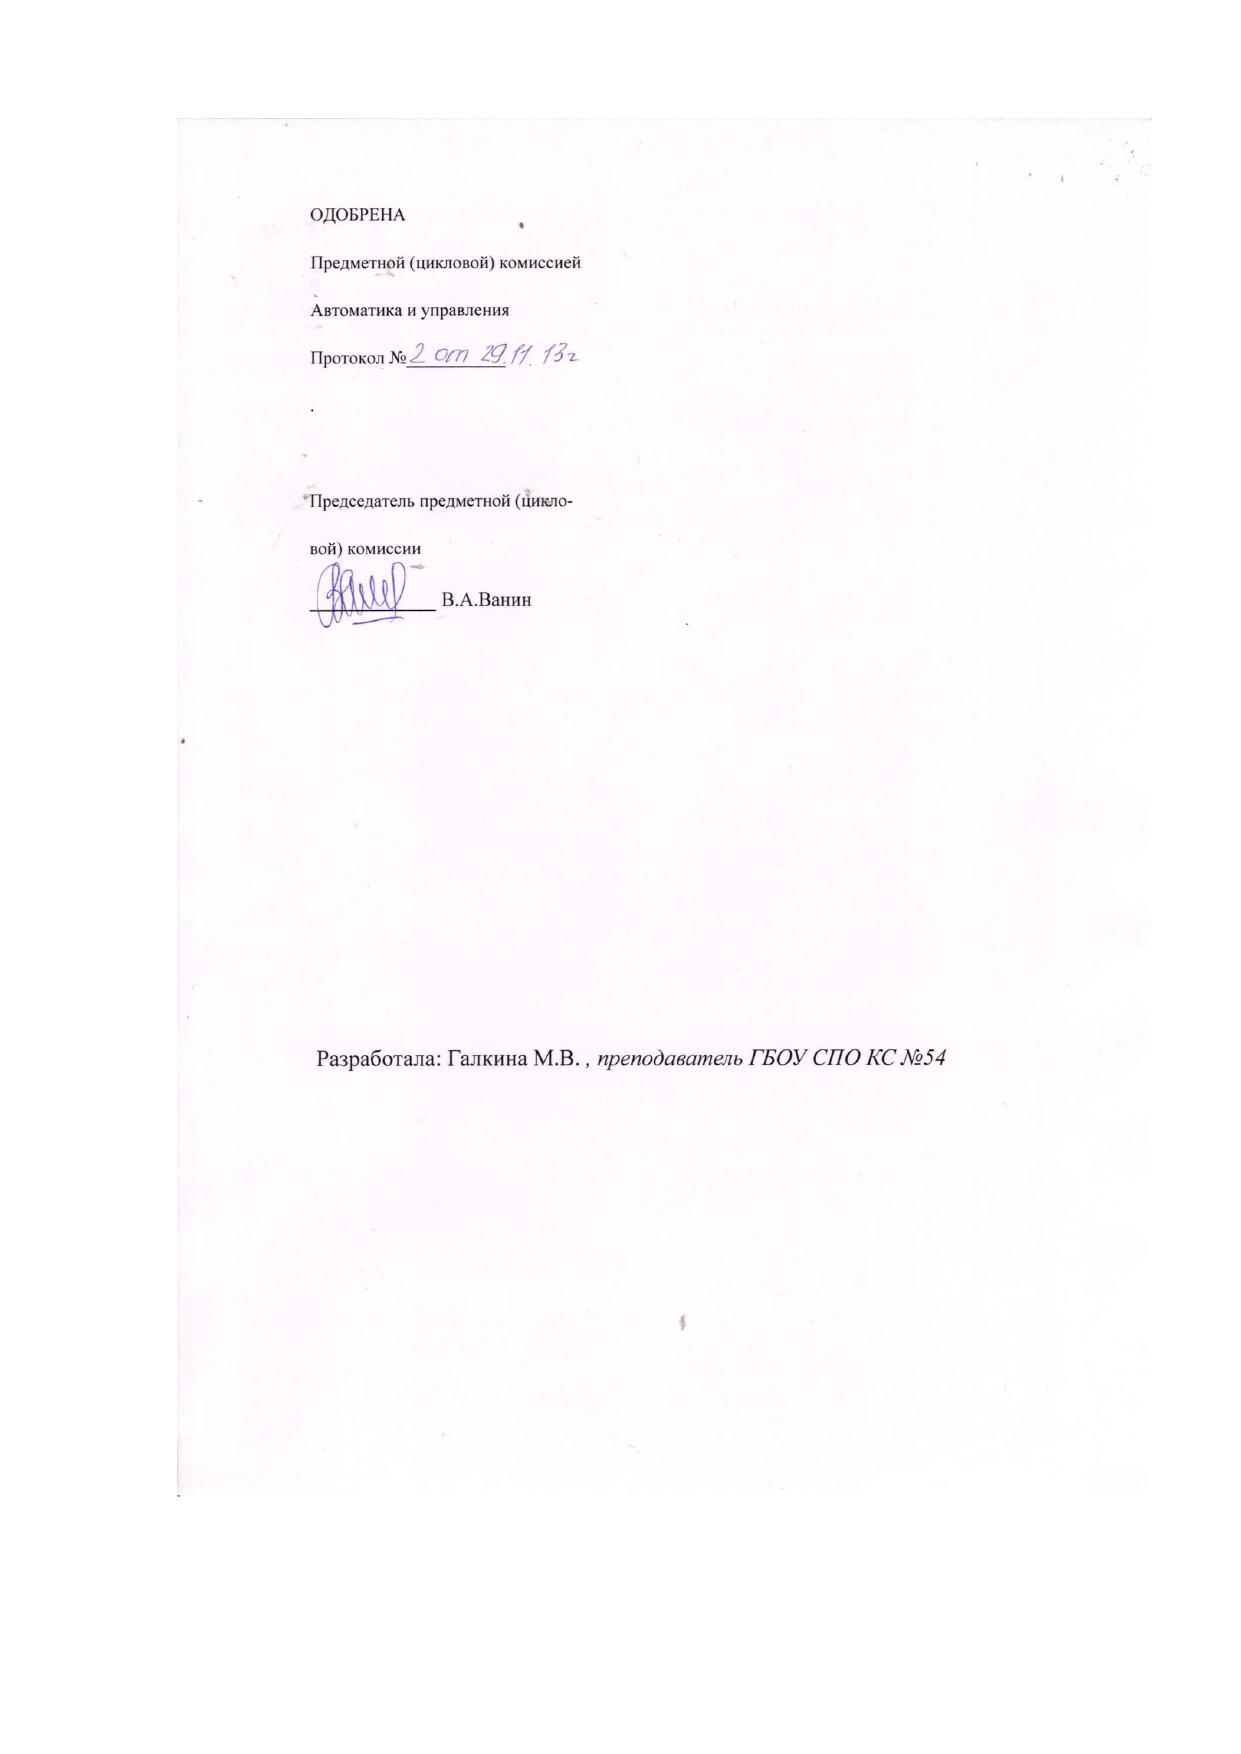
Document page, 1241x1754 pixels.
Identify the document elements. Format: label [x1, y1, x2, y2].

picture [177, 118, 1152, 1497]
